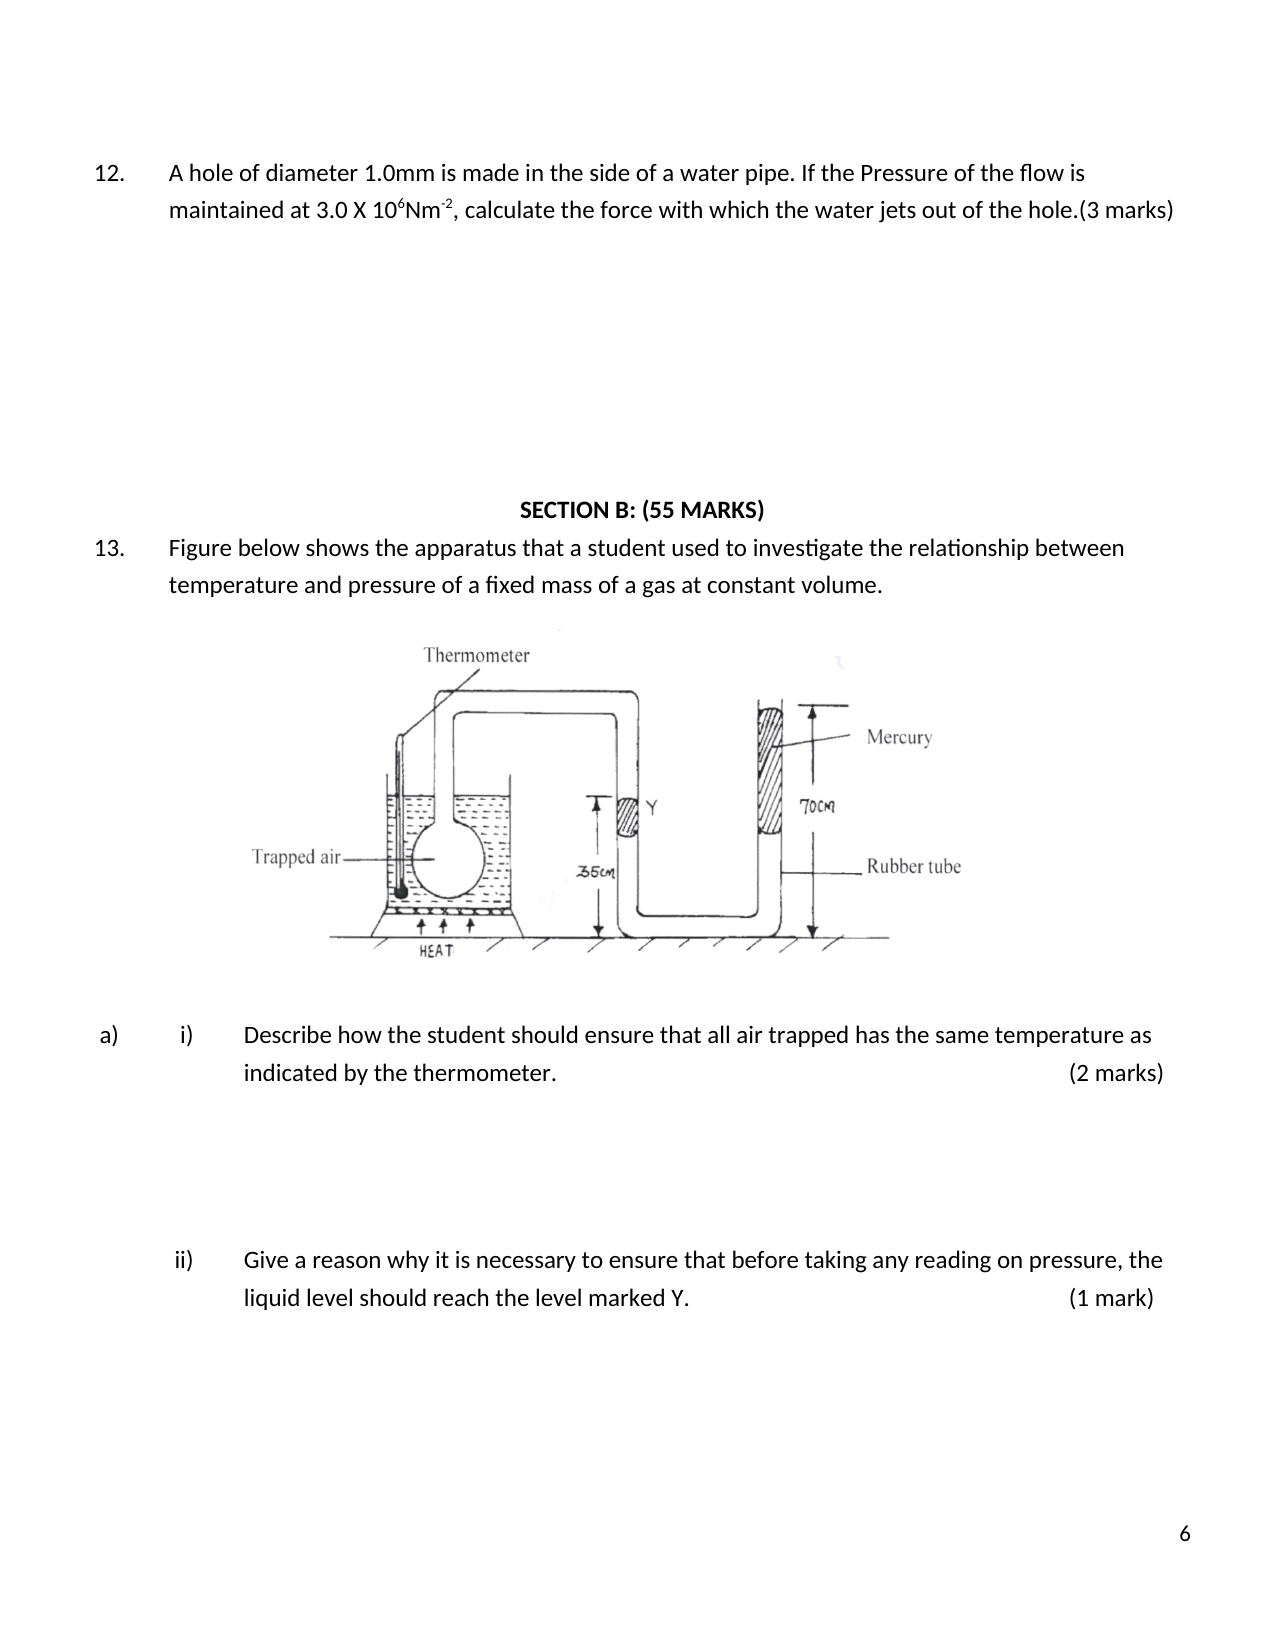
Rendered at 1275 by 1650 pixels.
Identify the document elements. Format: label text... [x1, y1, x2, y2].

text a) i) Describe how the student should ensure that all air trapped has the same temperature as [94, 1012, 1191, 1050]
text 12. A hole of diameter 1.0mm is made in the side of a water pipe. If the Pressure of the flow is maintained at 3.0 X 106Nm-2, calculate the force with which the water jets out of the hole.(3 marks) [94, 150, 1191, 225]
picture [422, 628, 969, 970]
text temperature and pressure of a fixed mass of a gas at constant volume. [94, 562, 1191, 600]
text indicated by the thermometer. (2 marks) [169, 1050, 1191, 1087]
text liquid level should reach the level marked Y. (1 mark) [169, 1275, 1191, 1312]
text SECTION B: (55 MARKS) [94, 487, 1191, 525]
text ii) Give a reason why it is necessary to ensure that before taking any reading on pressure, the [94, 1237, 1191, 1275]
text 13. Figure below shows the apparatus that a student used to investigate the relationship between [94, 525, 1191, 562]
